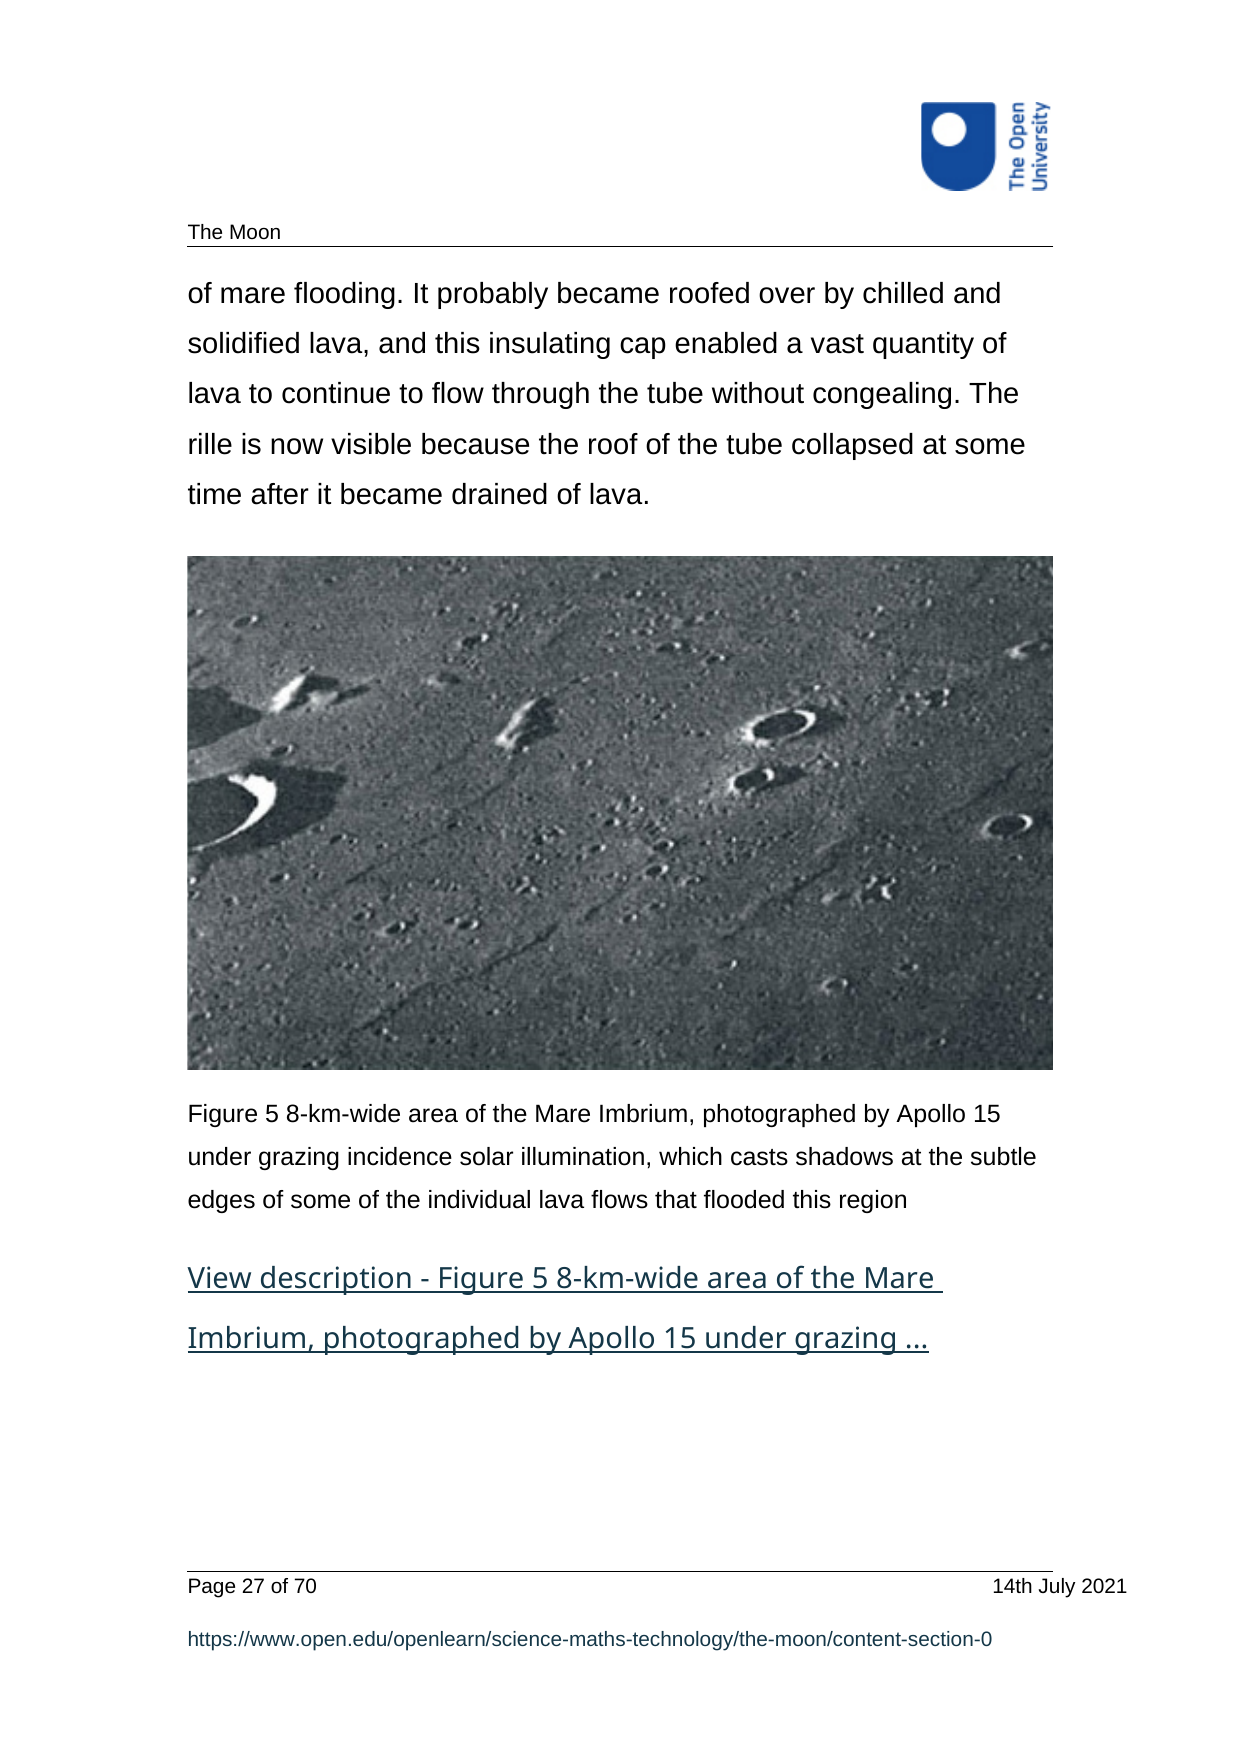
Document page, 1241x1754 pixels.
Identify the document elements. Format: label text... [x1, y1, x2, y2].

picture [187, 556, 1053, 1070]
text Figure 5 8-km-wide area of the Mare Imbrium, photographed by Apollo 15 under grazing incidence solar illumination, which casts shadows at the subtle edges of some of the individual lava flows that flooded this region [187, 1099, 1053, 1214]
picture [921, 102, 1052, 191]
text View description - Figure 5 8-km-wide area of the Mare Imbrium, photographed by Apollo 15 under grazing ... [187, 1258, 1053, 1357]
